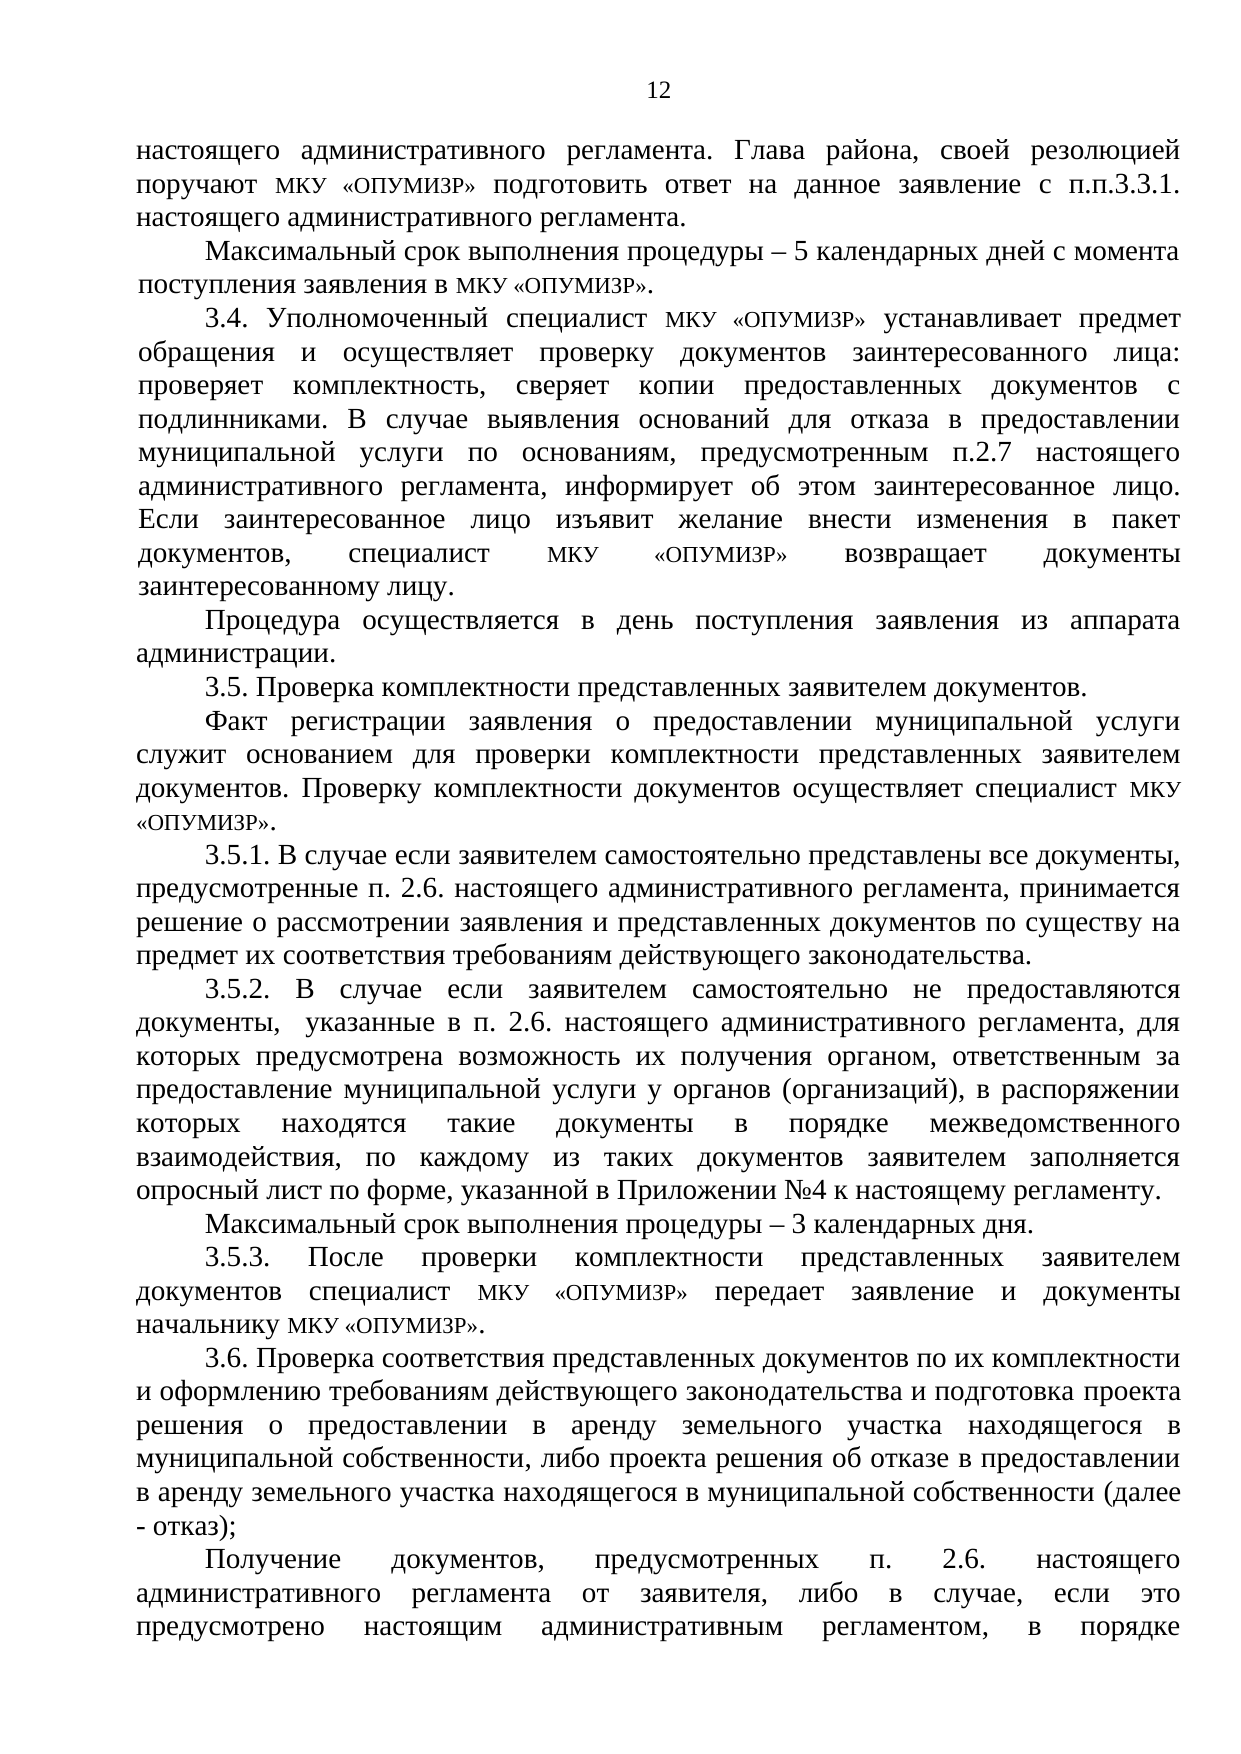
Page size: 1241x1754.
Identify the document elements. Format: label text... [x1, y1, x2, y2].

text Процедура осуществляется в день поступления заявления из аппарата администрации. [136, 602, 1181, 669]
text 3.4. Уполномоченный специалист МКУ «ОПУМИЗР» устанавливает предмет обращения и осуществляет проверку документов заинтересованного лица: проверяет комплектность, сверяет копии предоставленных документов с подлинниками. В случае выявления оснований для отказа в предоставлении муниципальной услуги по основаниям, предусмотренным п.2.7 настоящего административного регламента, информирует об этом заинтересованное лицо. Если заинтересованное лицо изъявит желание внести изменения в пакет документов, специалист МКУ «ОПУМИЗР» возвращает документы заинтересованному лицу. [138, 300, 1181, 602]
text 3.5.3. После проверки комплектности представленных заявителем документов специалист МКУ «ОПУМИЗР» передает заявление и документы начальнику МКУ «ОПУМИЗР». [136, 1239, 1181, 1340]
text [136, 1541, 1181, 1642]
text 3.5. Проверка комплектности представленных заявителем документов. [136, 669, 1181, 703]
text Максимальный срок выполнения процедуры – 3 календарных дня. [136, 1206, 1181, 1239]
text 3.6. Проверка соответствия представленных документов по их комплектности и оформлению требованиям действующего законодательства и подготовка проекта решения о предоставлении в аренду земельного участка находящегося в муниципальной собственности, либо проекта решения об отказе в предоставлении в аренду земельного участка находящегося в муниципальной собственности (далее - отказ); [136, 1340, 1181, 1541]
text Максимальный срок выполнения процедуры – 5 календарных дней с момента поступления заявления в МКУ «ОПУМИЗР». [138, 233, 1181, 300]
text 3.5.1. В случае если заявителем самостоятельно представлены все документы, предусмотренные п. 2.6. настоящего административного регламента, принимается решение о рассмотрении заявления и представленных документов по существу на предмет их соответствия требованиям действующего законодательства. [136, 837, 1181, 971]
text Факт регистрации заявления о предоставлении муниципальной услуги служит основанием для проверки комплектности представленных заявителем документов. Проверку комплектности документов осуществляет специалист МКУ «ОПУМИЗР». [136, 703, 1181, 837]
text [136, 132, 1181, 233]
text 3.5.2. В случае если заявителем самостоятельно не предоставляются документы, указанные в п. 2.6. настоящего административного регламента, для которых предусмотрена возможность их получения органом, ответственным за предоставление муниципальной услуги у органов (организаций), в распоряжении которых находятся такие документы в порядке межведомственного взаимодействия, по каждому из таких документов заявителем заполняется опросный лист по форме, указанной в Приложении №4 к настоящему регламенту. [136, 971, 1181, 1206]
